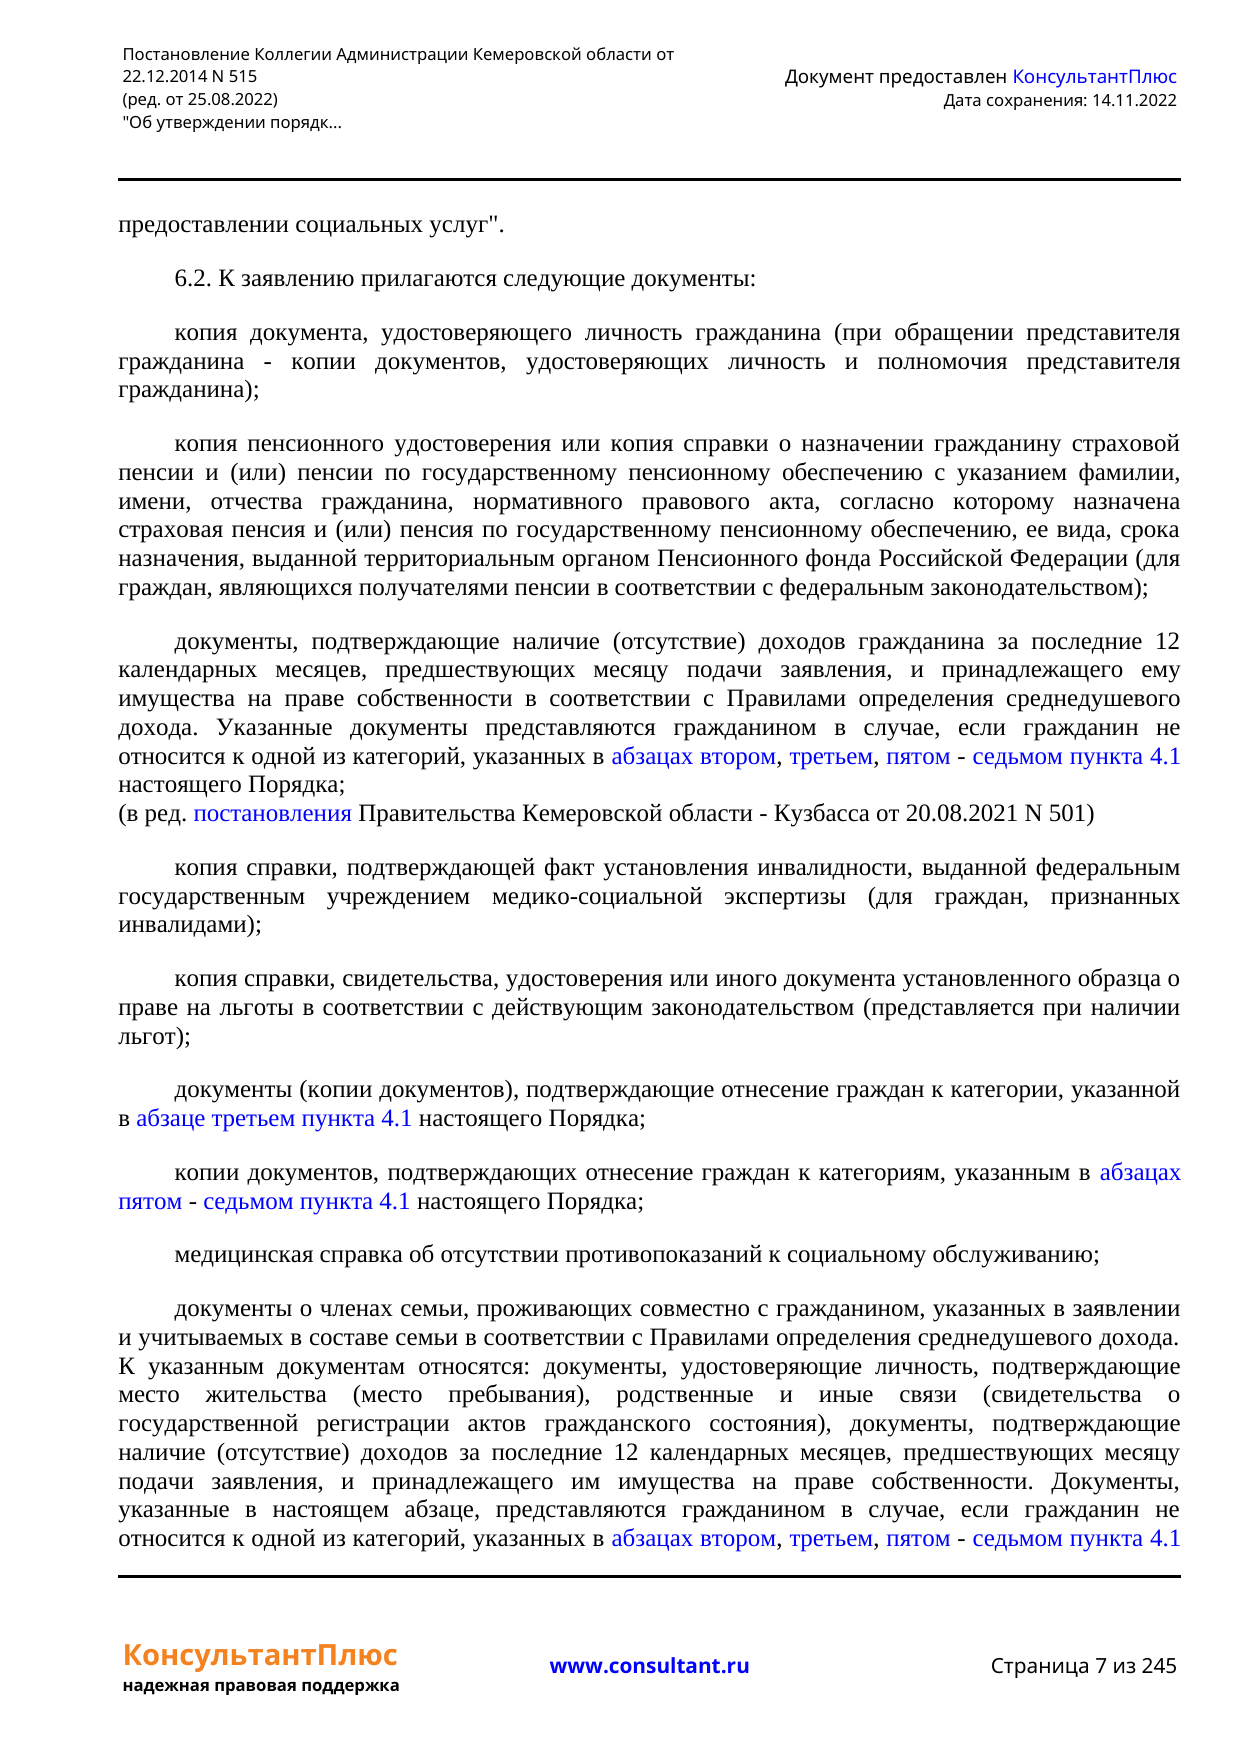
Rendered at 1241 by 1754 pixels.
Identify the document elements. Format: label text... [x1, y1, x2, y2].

text копия справки, подтверждающей факт установления инвалидности, выданной федеральным государственным учреждением медико-социальной экспертизы (для граждан, признанных инвалидами); [118, 852, 1181, 938]
text копия документа, удостоверяющего личность гражданина (при обращении представителя гражданина - копии документов, удостоверяющих личность и полномочия представителя гражданина); [118, 317, 1181, 403]
text 6.2. К заявлению прилагаются следующие документы: [118, 263, 1181, 292]
text документы (копии документов), подтверждающие отнесение граждан к категории, указанной в абзаце третьем пункта 4.1 настоящего Порядка; [118, 1074, 1181, 1132]
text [118, 1293, 1181, 1552]
text копии документов, подтверждающих отнесение граждан к категориям, указанным в абзацах пятом - седьмом пункта 4.1 настоящего Порядка; [118, 1157, 1181, 1214]
text (в ред. постановления Правительства Кемеровской области - Кузбасса от 20.08.2021 N 501) [118, 798, 1181, 827]
text документы, подтверждающие наличие (отсутствие) доходов гражданина за последние 12 календарных месяцев, предшествующих месяцу подачи заявления, и принадлежащего ему имущества на праве собственности в соответствии с Правилами определения среднедушевого дохода. Указанные документы представляются гражданином в случае, если гражданин не относится к одной из категорий, указанных в абзацах втором, третьем, пятом - седьмом пункта 4.1 настоящего Порядка; [118, 626, 1181, 798]
text копия пенсионного удостоверения или копия справки о назначении гражданину страховой пенсии и (или) пенсии по государственному пенсионному обеспечению с указанием фамилии, имени, отчества гражданина, нормативного правового акта, согласно которому назначена страховая пенсия и (или) пенсия по государственному пенсионному обеспечению, ее вида, срока назначения, выданной территориальным органом Пенсионного фонда Российской Федерации (для граждан, являющихся получателями пенсии в соответствии с федеральным законодательством); [118, 428, 1181, 601]
text копия справки, свидетельства, удостоверения или иного документа установленного образца о праве на льготы в соответствии с действующим законодательством (представляется при наличии льгот); [118, 963, 1181, 1049]
text медицинская справка об отсутствии противопоказаний к социальному обслуживанию; [118, 1239, 1181, 1268]
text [118, 209, 1181, 238]
